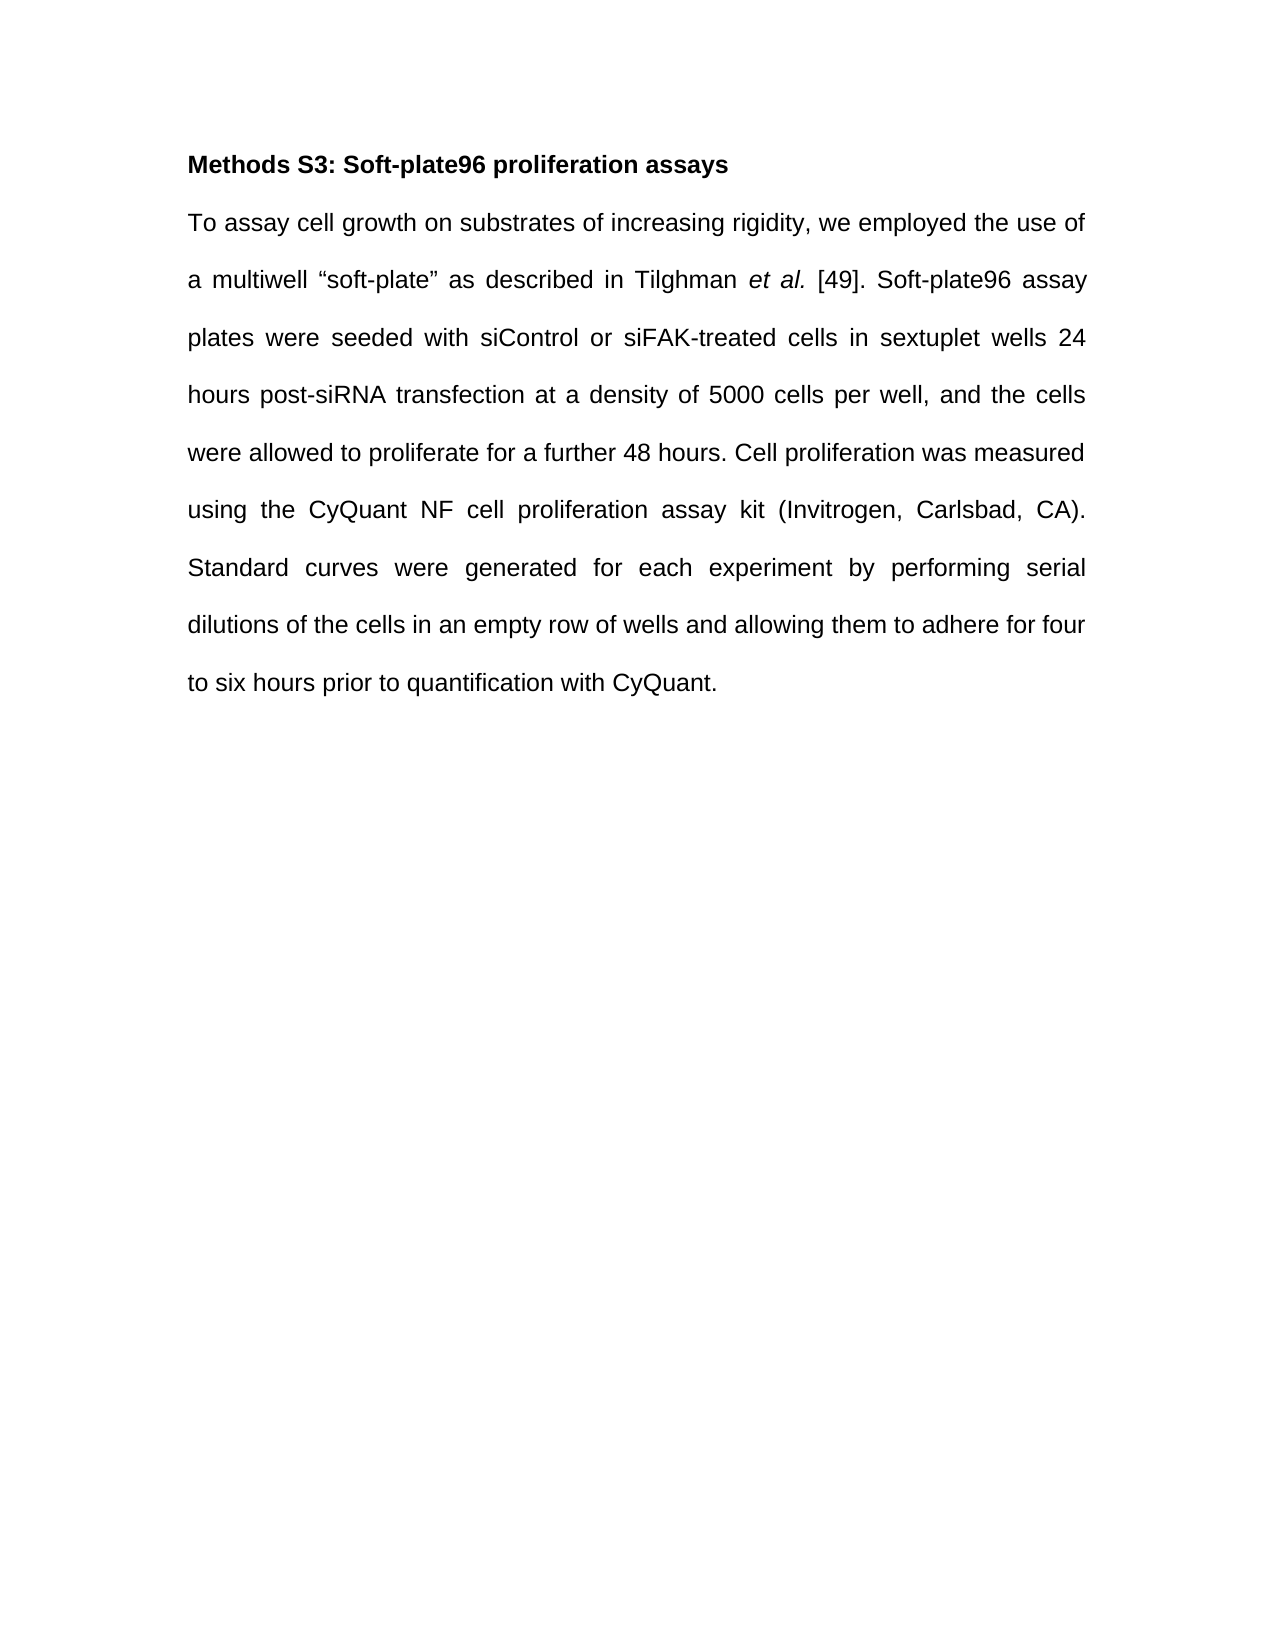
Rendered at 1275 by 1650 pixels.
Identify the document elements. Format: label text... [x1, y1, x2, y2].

text To assay cell growth on substrates of increasing rigidity, we employed the use of a multiwell “soft-plate” as described in Tilghman et al. [49]. Soft-plate96 assay plates were seeded with siControl or siFAK-treated cells in sextuplet wells 24 hours post-siRNA transfection at a density of 5000 cells per well, and the cells were allowed to proliferate for a further 48 hours. Cell proliferation was measured using the CyQuant NF cell proliferation assay kit (Invitrogen, Carlsbad, CA). Standard curves were generated for each experiment by performing serial dilutions of the cells in an empty row of wells and allowing them to adhere for four to six hours prior to quantification with CyQuant. [187, 207, 1087, 696]
text Methods S3: Soft-plate96 proliferation assays [187, 150, 1087, 179]
